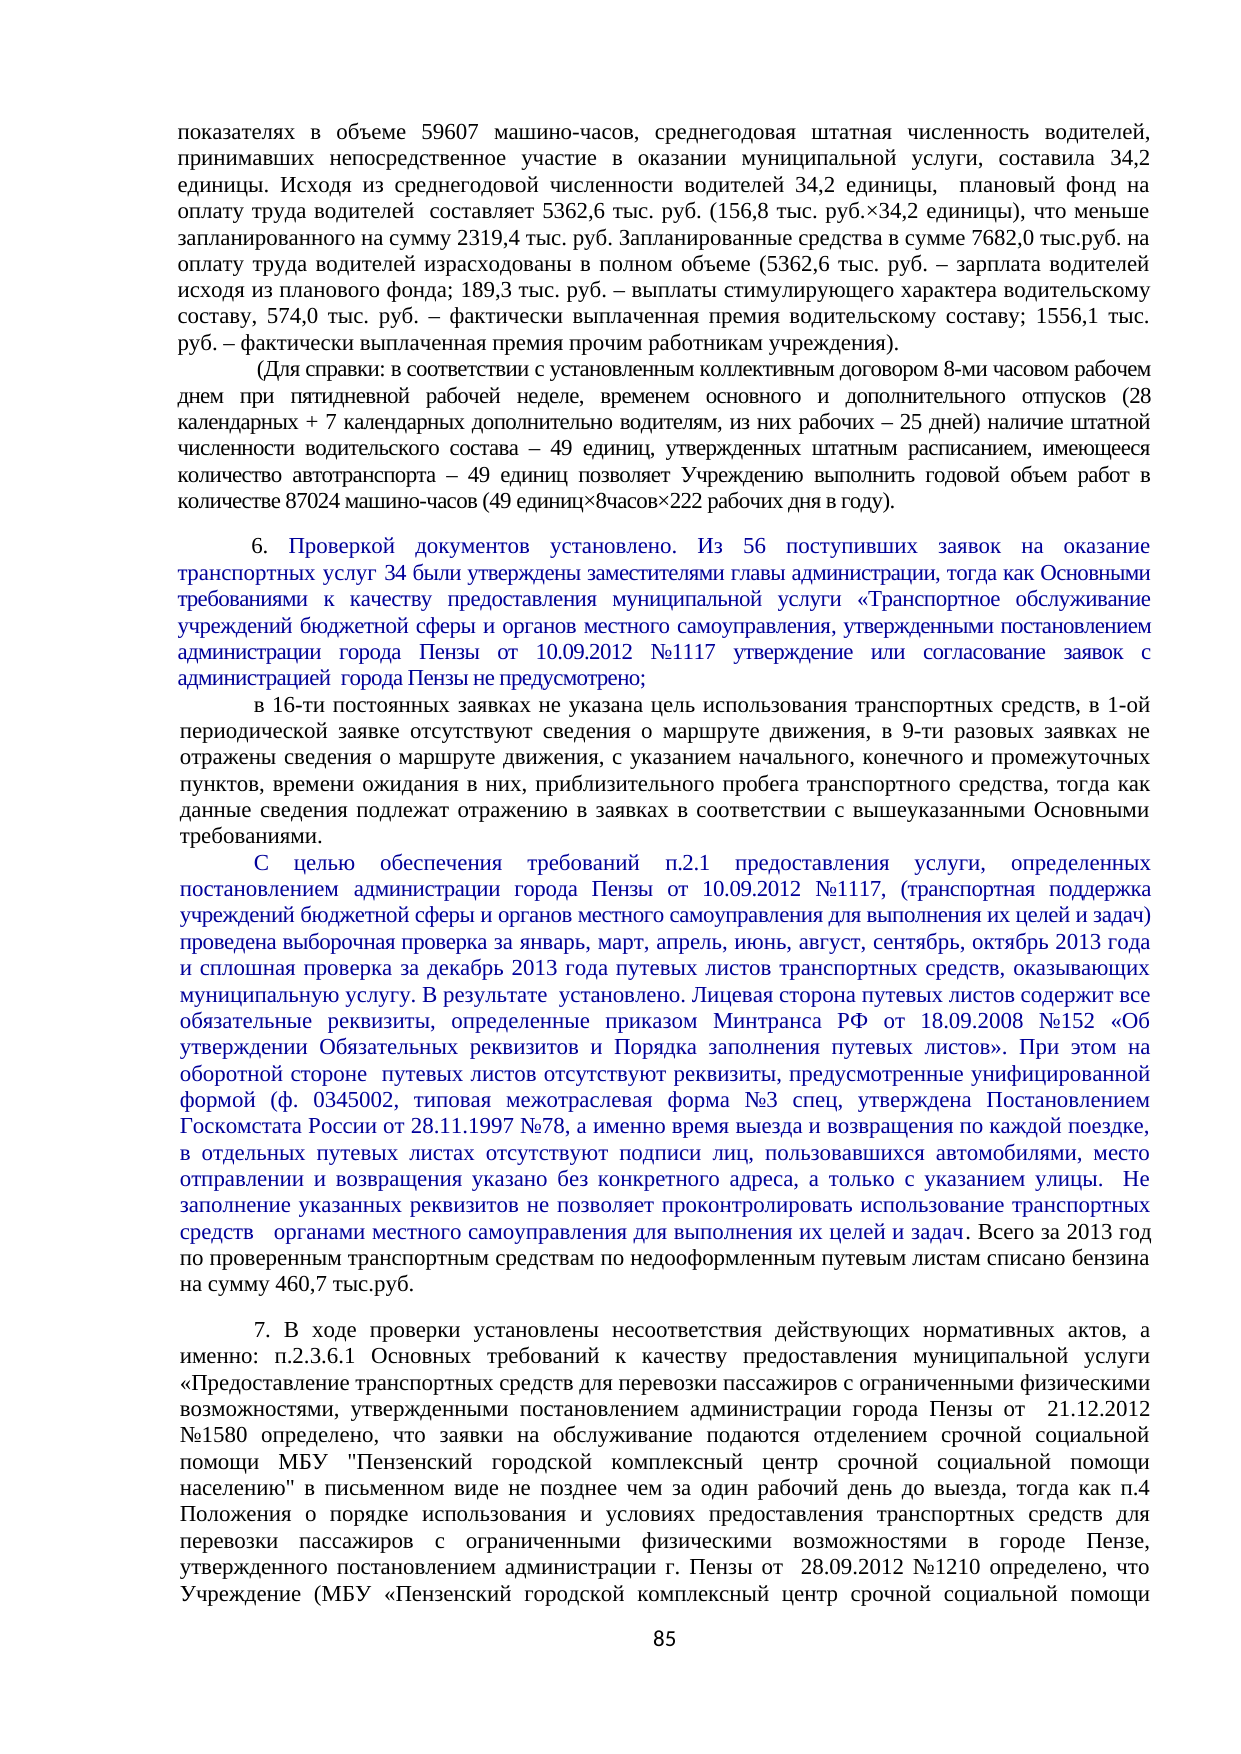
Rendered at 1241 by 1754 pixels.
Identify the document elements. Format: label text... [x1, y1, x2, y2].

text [177, 118, 1152, 355]
text в 16-ти постоянных заявках не указана цель использования транспортных средств, в 1-ой периодической заявке отсутствуют сведения о маршруте движения, в 9-ти разовых заявках не отражены сведения о маршруте движения, с указанием начального, конечного и промежуточных пунктов, времени ожидания в них, приблизительного пробега транспортного средства, тогда как данные сведения подлежат отражению в заявках в соответствии с вышеуказанными Основными требованиями. [179, 691, 1152, 849]
text С целью обеспечения требований п.2.1 предоставления услуги, определенных постановлением администрации города Пензы от 10.09.2012 №1117, (транспортная поддержка учреждений бюджетной сферы и органов местного самоуправления для выполнения их целей и задач) проведена выборочная проверка за январь, март, апрель, июнь, август, сентябрь, октябрь 2013 года и сплошная проверка за декабрь 2013 года путевых листов транспортных средств, оказывающих муниципальную услугу. В результате установлено. Лицевая сторона путевых листов содержит все обязательные реквизиты, определенные приказом Минтранса РФ от 18.09.2008 №152 «Об утверждении Обязательных реквизитов и Порядка заполнения путевых листов». При этом на оборотной стороне путевых листов отсутствуют реквизиты, предусмотренные унифицированной формой (ф. 0345002, типовая межотраслевая форма №3 спец, утверждена Постановлением Госкомстата России от 28.11.1997 №78, а именно время выезда и возвращения по каждой поездке, в отдельных путевых листах отсутствуют подписи лиц, пользовавшихся автомобилями, место отправлении и возвращения указано без конкретного адреса, а только с указанием улицы. Не заполнение указанных реквизитов не позволяет проконтролировать использование транспортных средств органами местного самоуправления для выполнения их целей и задач. Всего за 2013 год по проверенным транспортным средствам по недооформленным путевым листам списано бензина на сумму 460,7 тыс.руб. [179, 849, 1152, 1297]
text 6. Проверкой документов установлено. Из 56 поступивших заявок на оказание транспортных услуг 34 были утверждены заместителями главы администрации, тогда как Основными требованиями к качеству предоставления муниципальной услуги «Транспортное обслуживание учреждений бюджетной сферы и органов местного самоуправления, утвержденными постановлением администрации города Пензы от 10.09.2012 №1117 утверждение или согласование заявок с администрацией города Пензы не предусмотрено; [177, 533, 1152, 691]
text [179, 1316, 1152, 1606]
text (Для справки: в соответствии с установленным коллективным договором 8-ми часовом рабочем днем при пятидневной рабочей неделе, временем основного и дополнительного отпусков (28 календарных + 7 календарных дополнительно водителям, из них рабочих – 25 дней) наличие штатной численности водительского состава – 49 единиц, утвержденных штатным расписанием, имеющееся количество автотранспорта – 49 единиц позволяет Учреждению выполнить годовой объем работ в количестве 87024 машино-часов (49 единиц×8часов×222 рабочих дня в году). [177, 355, 1152, 513]
